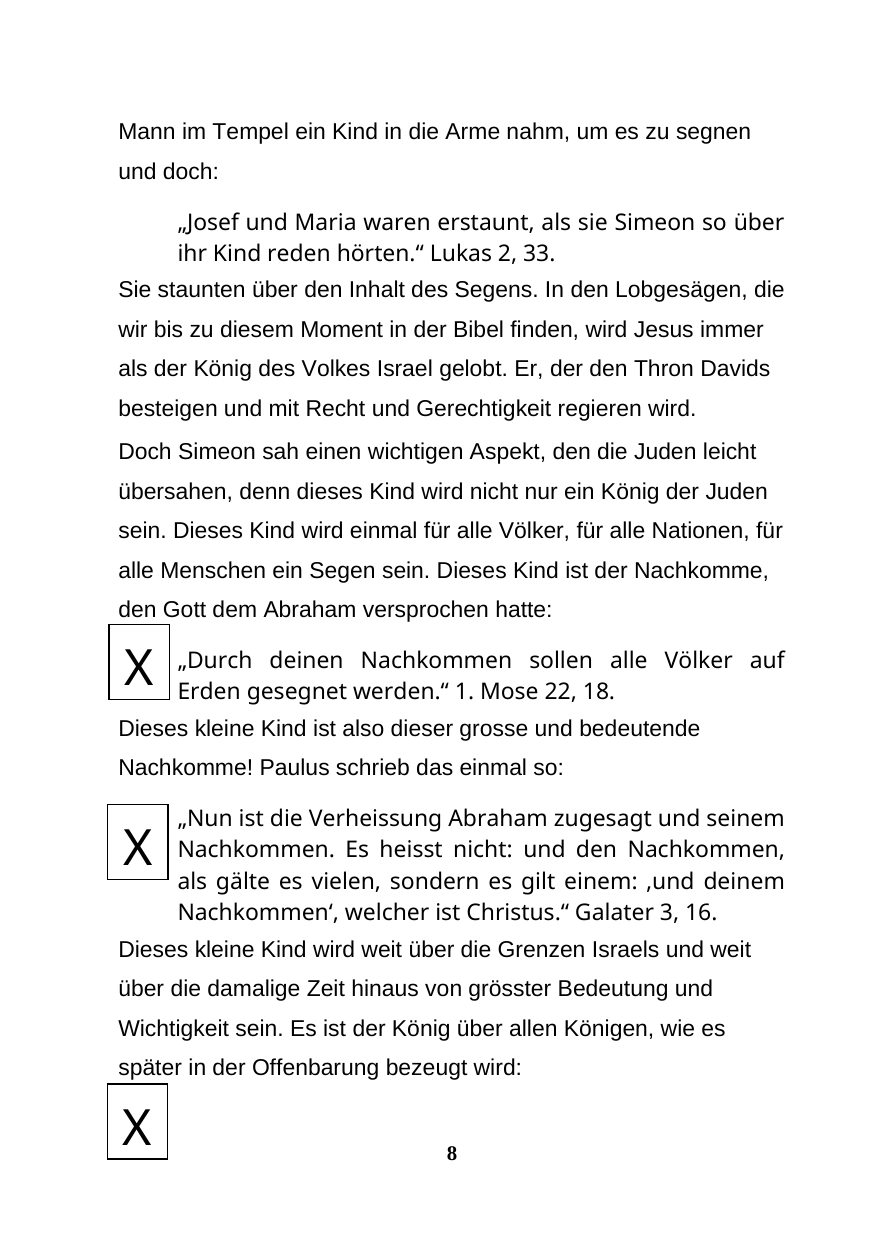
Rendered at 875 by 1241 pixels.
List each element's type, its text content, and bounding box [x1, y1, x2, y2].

text „Durch deinen Nachkommen sollen alle Völker auf Erden gesegnet werden.“ 1. Mose 22, 18. [177, 644, 785, 707]
text „Josef und Maria waren erstaunt, als sie Simeon so über ihr Kind reden hörten.“ Lukas 2, 33. [177, 205, 785, 268]
text „Nun ist die Verheissung Abraham zugesagt und seinem Nachkommen. Es heisst nicht: und den Nachkommen, als gälte es vielen, sondern es gilt einem: ‚und deinem Nachkommen‘, welcher ist Christus.“ Galater 3, 16. [177, 802, 785, 927]
text Sie staunten über den Inhalt des Segens. In den Lobgesägen, die wir bis zu diesem Moment in der Bibel finden, wird Jesus immer als der König des Volkes Israel gelobt. Er, der den Thron Davids besteigen und mit Recht und Gerechtigkeit regieren wird. [118, 276, 785, 421]
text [118, 118, 785, 184]
text Doch Simeon sah einen wichtigen Aspekt, den die Juden leicht übersahen, denn dieses Kind wird nicht nur ein König der Juden sein. Dieses Kind wird einmal für alle Völker, für alle Nationen, für alle Menschen ein Segen sein. Dieses Kind ist der Nachkomme, den Gott dem Abraham versprochen hatte: [118, 438, 785, 623]
text Dieses kleine Kind ist also dieser grosse und bedeutende Nachkomme! Paulus schrieb das einmal so: [118, 715, 785, 781]
text Dieses kleine Kind wird weit über die Grenzen Israels und weit über die damalige Zeit hinaus von grösster Bedeutung und Wichtigkeit sein. Es ist der König über allen Königen, wie es später in der Offenbarung bezeugt wird: [118, 936, 785, 1080]
